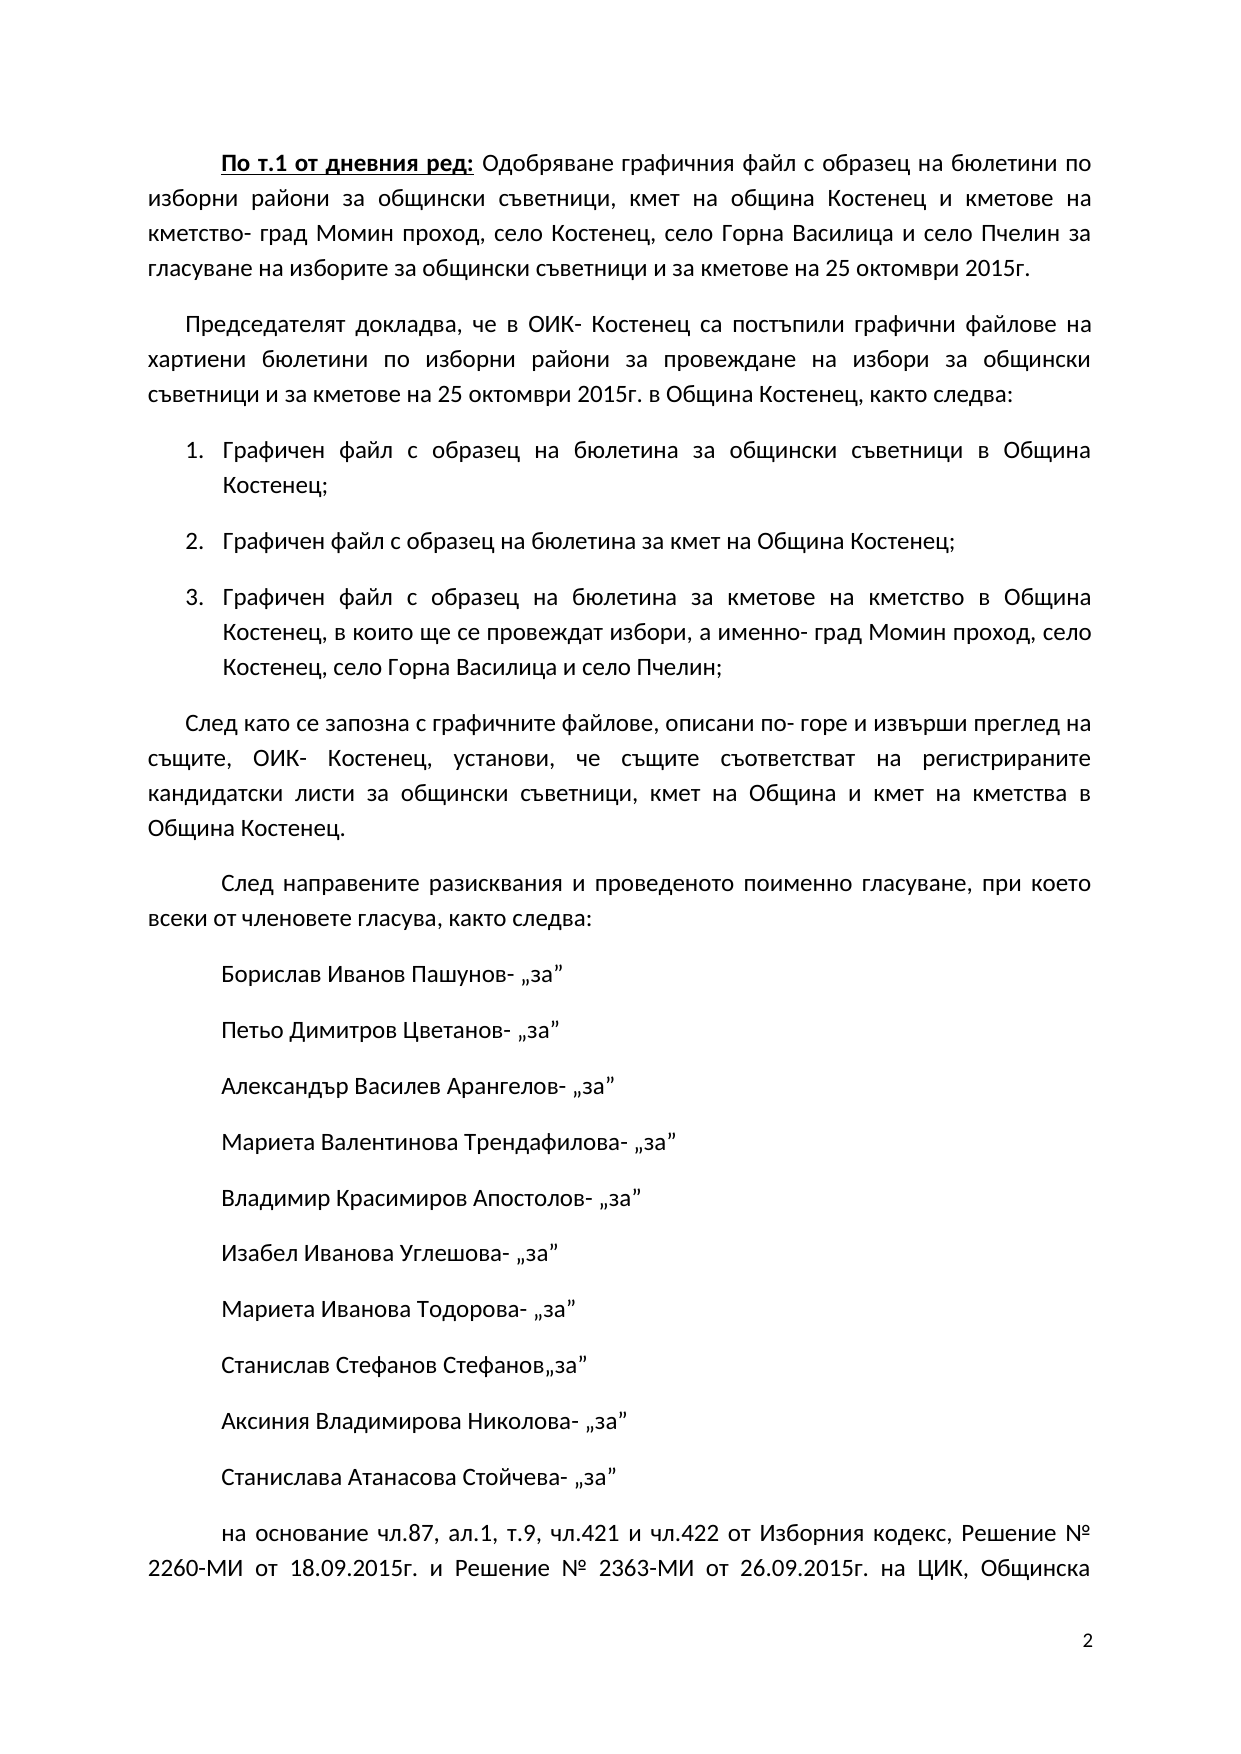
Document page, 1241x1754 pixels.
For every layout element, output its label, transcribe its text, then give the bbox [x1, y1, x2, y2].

text След направените разисквания и проведеното поименно гласуване, при което всеки от членовете гласува, както следва: [148, 868, 1093, 933]
text Председателят докладва, че в ОИК- Костенец са постъпили графични файлове на хартиени бюлетини по изборни райони за провеждане на избори за общински съветници и за кметове на 25 октомври 2015г. в Община Костенец, както следва: [148, 308, 1093, 409]
text Станислава Атанасова Стойчева- „за” [148, 1461, 1093, 1491]
list Графичен файл с образец на бюлетина за общински съветници в Община Костенец; [185, 434, 1093, 500]
text Изабел Иванова Углешова- „за” [148, 1238, 1093, 1268]
list Графичен файл с образец на бюлетина за кмет на Община Костенец; [185, 525, 1093, 556]
text Владимир Красимиров Апостолов- „за” [148, 1182, 1093, 1212]
text Аксиния Владимирова Николова- „за” [148, 1405, 1093, 1436]
text Петьо Димитров Цветанов- „за” [148, 1014, 1093, 1045]
text По т.1 от дневния ред: Одобряване графичния файл с образец на бюлетини по изборни райони за общински съветници, кмет на община Костенец и кметове на кметство- град Момин проход, село Костенец, село Горна Василица и село Пчелин за гласуване на изборите за общински съветници и за кметове на 25 октомври 2015г. [148, 148, 1093, 283]
text Борислав Иванов Пашунов- „за” [148, 958, 1093, 989]
text Станислав Стефанов Стефанов„за” [148, 1349, 1093, 1380]
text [148, 1517, 1093, 1582]
text След като се запозна с графичните файлове, описани по- горе и извърши преглед на същите, ОИК- Костенец, установи, че същите съответстват на регистрираните кандидатски листи за общински съветници, кмет на Община и кмет на кметства в Община Костенец. [148, 707, 1093, 842]
text Мариета Валентинова Трендафилова- „за” [148, 1126, 1093, 1156]
text Мариета Иванова Тодорова- „за” [148, 1293, 1093, 1324]
list Графичен файл с образец на бюлетина за кметове на кметство в Община Костенец, в които ще се провеждат избори, а именно- град Момин проход, село Костенец, село Горна Василица и село Пчелин; [185, 581, 1093, 681]
text Александър Василев Арангелов- „за” [148, 1070, 1093, 1101]
